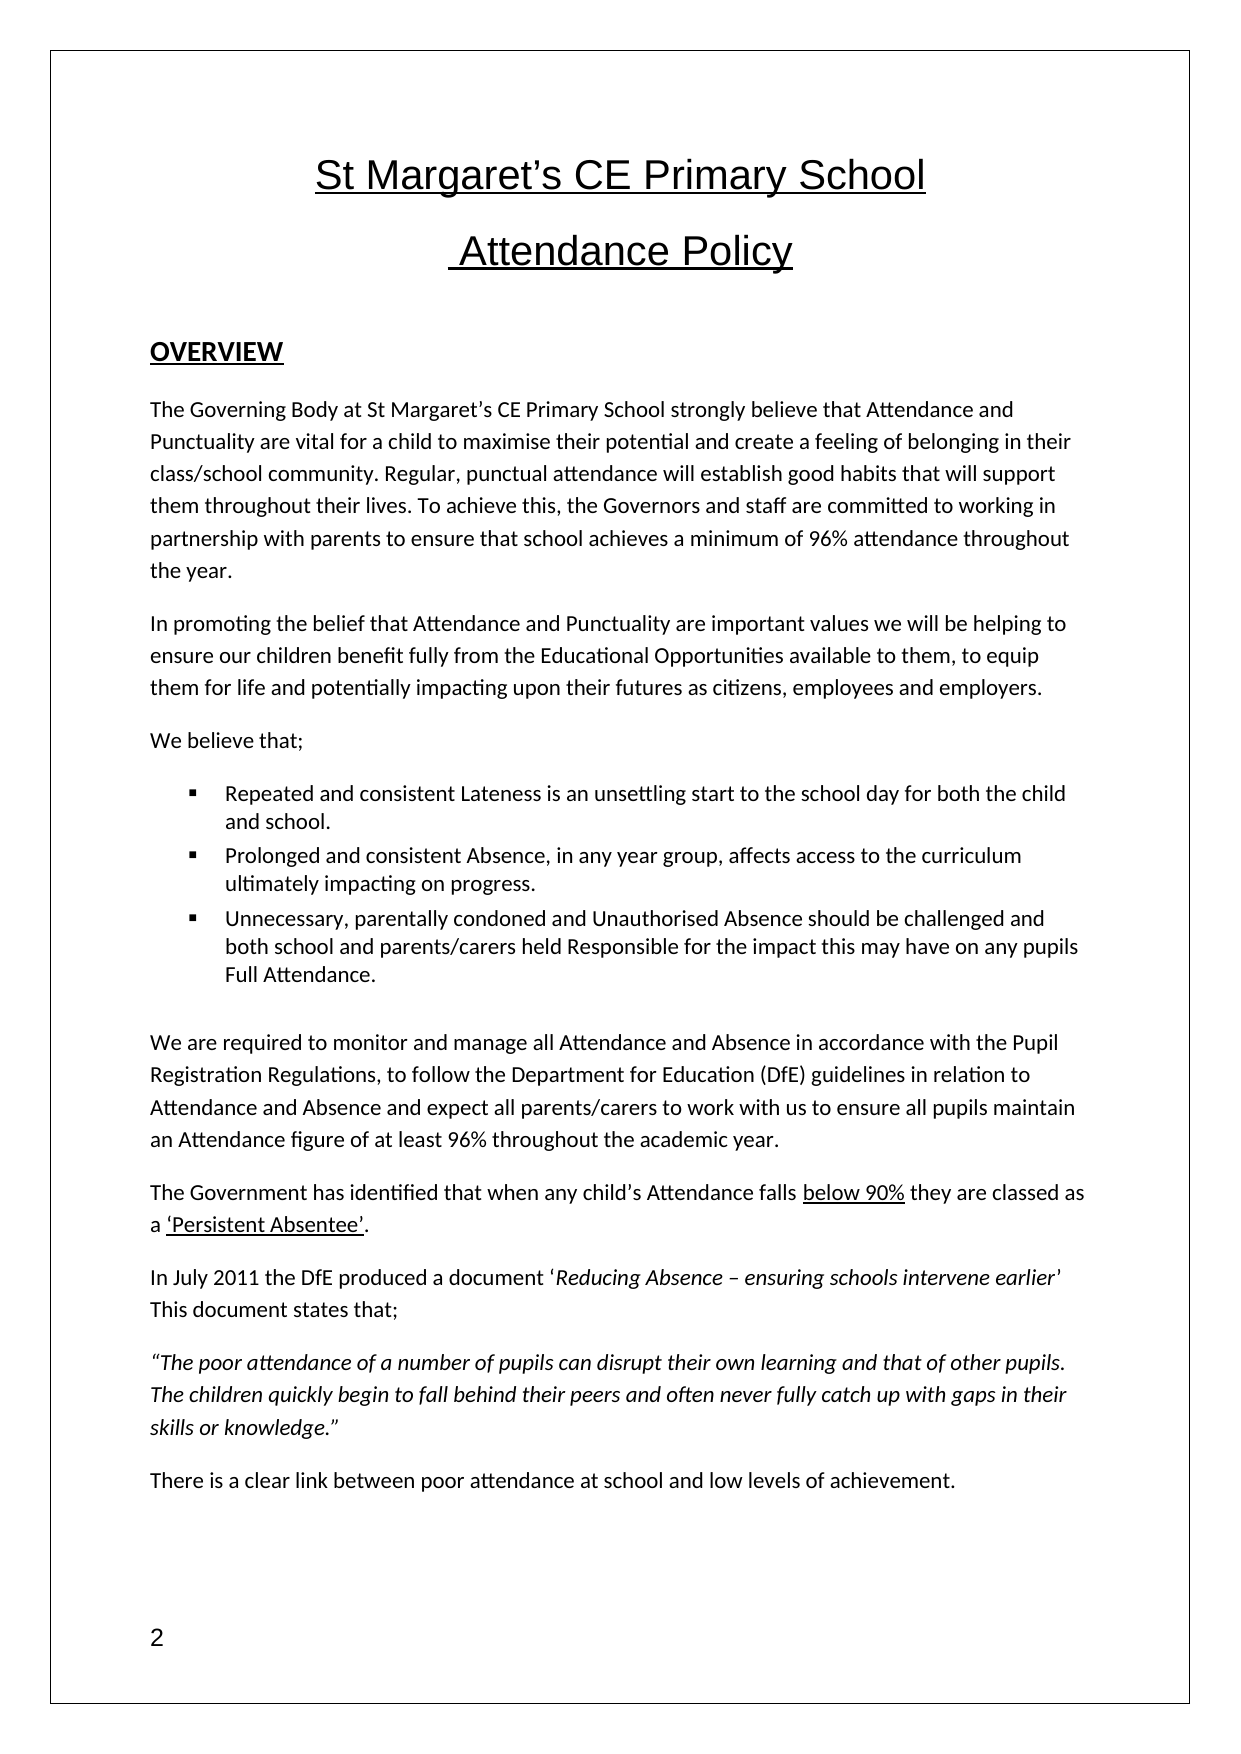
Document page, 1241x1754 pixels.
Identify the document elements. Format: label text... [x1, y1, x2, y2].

list Unnecessary, parentally condoned and Unauthorised Absence should be challenged and both school and parents/carers held Responsible for the impact this may have on any pupils Full Attendance. [187, 904, 1090, 988]
text The Government has identified that when any child’s Attendance falls below 90% they are classed as a ‘Persistent Absentee’. [150, 1178, 1090, 1238]
text In July 2011 the DfE produced a document ‘Reducing Absence – ensuring schools intervene earlier’ This document states that; [150, 1263, 1090, 1323]
text There is a clear link between poor attendance at school and low levels of achievement. [150, 1466, 1090, 1494]
text We believe that; [150, 726, 1090, 754]
text Attendance Policy [150, 226, 1090, 274]
text We are required to monitor and manage all Attendance and Absence in accordance with the Pupil Registration Regulations, to follow the Department for Education (DfE) guidelines in relation to Attendance and Absence and expect all parents/carers to work with us to ensure all pupils maintain an Attendance figure of at least 96% throughout the academic year. [150, 1028, 1090, 1153]
list Prolonged and consistent Absence, in any year group, affects access to the curriculum ultimately impacting on progress. [187, 842, 1090, 898]
text St Margaret’s CE Primary School [150, 150, 1090, 198]
text “The poor attendance of a number of pupils can disrupt their own learning and that of other pupils. The children quickly begin to fall behind their peers and often never fully catch up with gaps in their skills or knowledge.” [150, 1348, 1090, 1441]
text In promoting the belief that Attendance and Punctuality are important values we will be helping to ensure our children benefit fully from the Educational Opportunities available to them, to equip them for life and potentially impacting upon their futures as citizens, employees and employers. [150, 609, 1090, 701]
text OVERVIEW [150, 333, 1090, 369]
text The Governing Body at St Margaret’s CE Primary School strongly believe that Attendance and Punctuality are vital for a child to maximise their potential and create a feeling of belonging in their class/school community. Regular, punctual attendance will establish good habits that will support them throughout their lives. To achieve this, the Governors and staff are committed to working in partnership with parents to ensure that school achieves a minimum of 96% attendance throughout the year. [150, 395, 1090, 584]
list Repeated and consistent Lateness is an unsettling start to the school day for both the child and school. [187, 779, 1090, 835]
